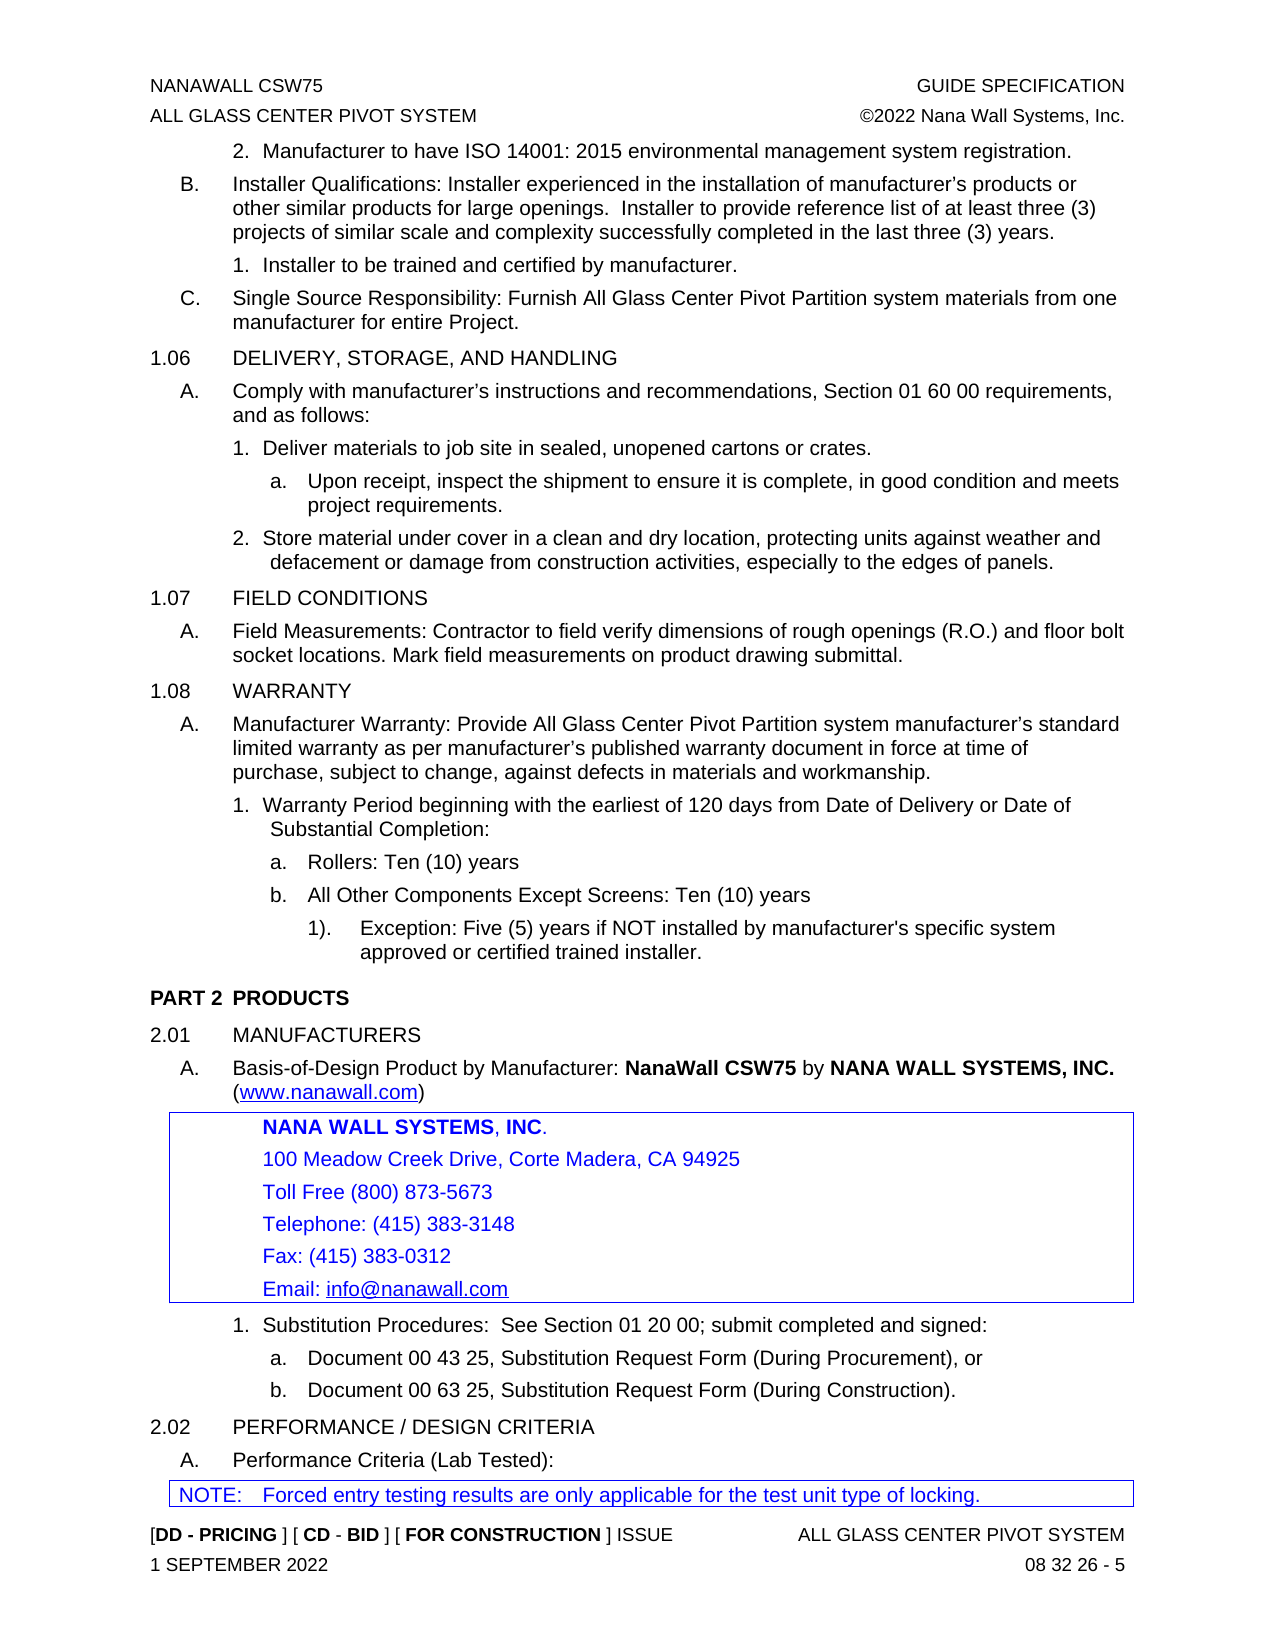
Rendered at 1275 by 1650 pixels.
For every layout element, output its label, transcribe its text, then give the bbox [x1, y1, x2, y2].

subtitle MANUFACTURERS [150, 1023, 1125, 1047]
subtitle Upon receipt, inspect the shipment to ensure it is complete, in good condition and meets project requirements. [270, 469, 1125, 517]
subtitle Performance Criteria (Lab Tested): [180, 1448, 1125, 1472]
subtitle Substitution Procedures: See Section 01 20 00; submit completed and signed: [232, 1312, 1125, 1336]
subtitle Deliver materials to job site in sealed, unopened cartons or crates. [232, 436, 1125, 460]
subtitle PERFORMANCE / DESIGN CRITERIA [150, 1415, 1125, 1439]
subtitle FIELD CONDITIONS [150, 586, 1125, 610]
subtitle WARRANTY [150, 679, 1125, 703]
text Telephone: (415) 383-3148 [170, 1209, 1133, 1236]
subtitle Single Source Responsibility: Furnish All Glass Center Pivot Partition system materials from one manufacturer for entire Project. [180, 286, 1125, 333]
subtitle DELIVERY, STORAGE, AND HANDLING [150, 346, 1125, 370]
text NOTE: Forced entry testing results are only applicable for the test unit type of locking. [170, 1481, 1133, 1506]
subtitle Document 00 43 25, Substitution Request Form (During Procurement), or [270, 1345, 1125, 1369]
subtitle PRODUCTS [150, 986, 1125, 1010]
text NANA WALL SYSTEMS, INC. [170, 1113, 1133, 1139]
subtitle Basis-of-Design Product by Manufacturer: NanaWall CSW75 by NANA WALL SYSTEMS, INC. (www.nanawall.com) [180, 1056, 1125, 1103]
subtitle Field Measurements: Contractor to field verify dimensions of rough openings (R.O.) and floor bolt socket locations. Mark field measurements on product drawing submittal. [180, 619, 1125, 667]
subtitle Installer Qualifications: Installer experienced in the installation of manufacturer’s products or other similar products for large openings. Installer to provide reference list of at least three (3) projects of similar scale and complexity successfully completed in the last three (3) years. [180, 172, 1125, 244]
subtitle Rollers: Ten (10) years [270, 850, 1125, 874]
subtitle Installer to be trained and certified by manufacturer. [232, 253, 1125, 277]
subtitle Manufacturer Warranty: Provide All Glass Center Pivot Partition system manufacturer’s standard limited warranty as per manufacturer’s published warranty document in force at time of purchase, subject to change, against defects in materials and workmanship. [180, 712, 1125, 784]
subtitle Manufacturer to have ISO 14001: 2015 environmental management system registration. [232, 139, 1125, 163]
text 100 Meadow Creek Drive, Corte Madera, CA 94925 [170, 1144, 1133, 1171]
subtitle Store material under cover in a clean and dry location, protecting units against weather and defacement or damage from construction activities, especially to the edges of panels. [232, 526, 1125, 573]
subtitle Exception: Five (5) years if NOT installed by manufacturer's specific system approved or certified trained installer. [307, 916, 1125, 964]
subtitle All Other Components Except Screens: Ten (10) years [270, 883, 1125, 907]
text Fax: (415) 383-0312 [170, 1241, 1133, 1268]
subtitle Document 00 63 25, Substitution Request Form (During Construction). [270, 1378, 1125, 1402]
subtitle Comply with manufacturer’s instructions and recommendations, Section 01 60 00 requirements, and as follows: [180, 379, 1125, 427]
text Email: info@nanawall.com [170, 1273, 1133, 1302]
text Toll Free (800) 873-5673 [170, 1176, 1133, 1203]
subtitle Warranty Period beginning with the earliest of 120 days from Date of Delivery or Date of Substantial Completion: [232, 793, 1125, 841]
